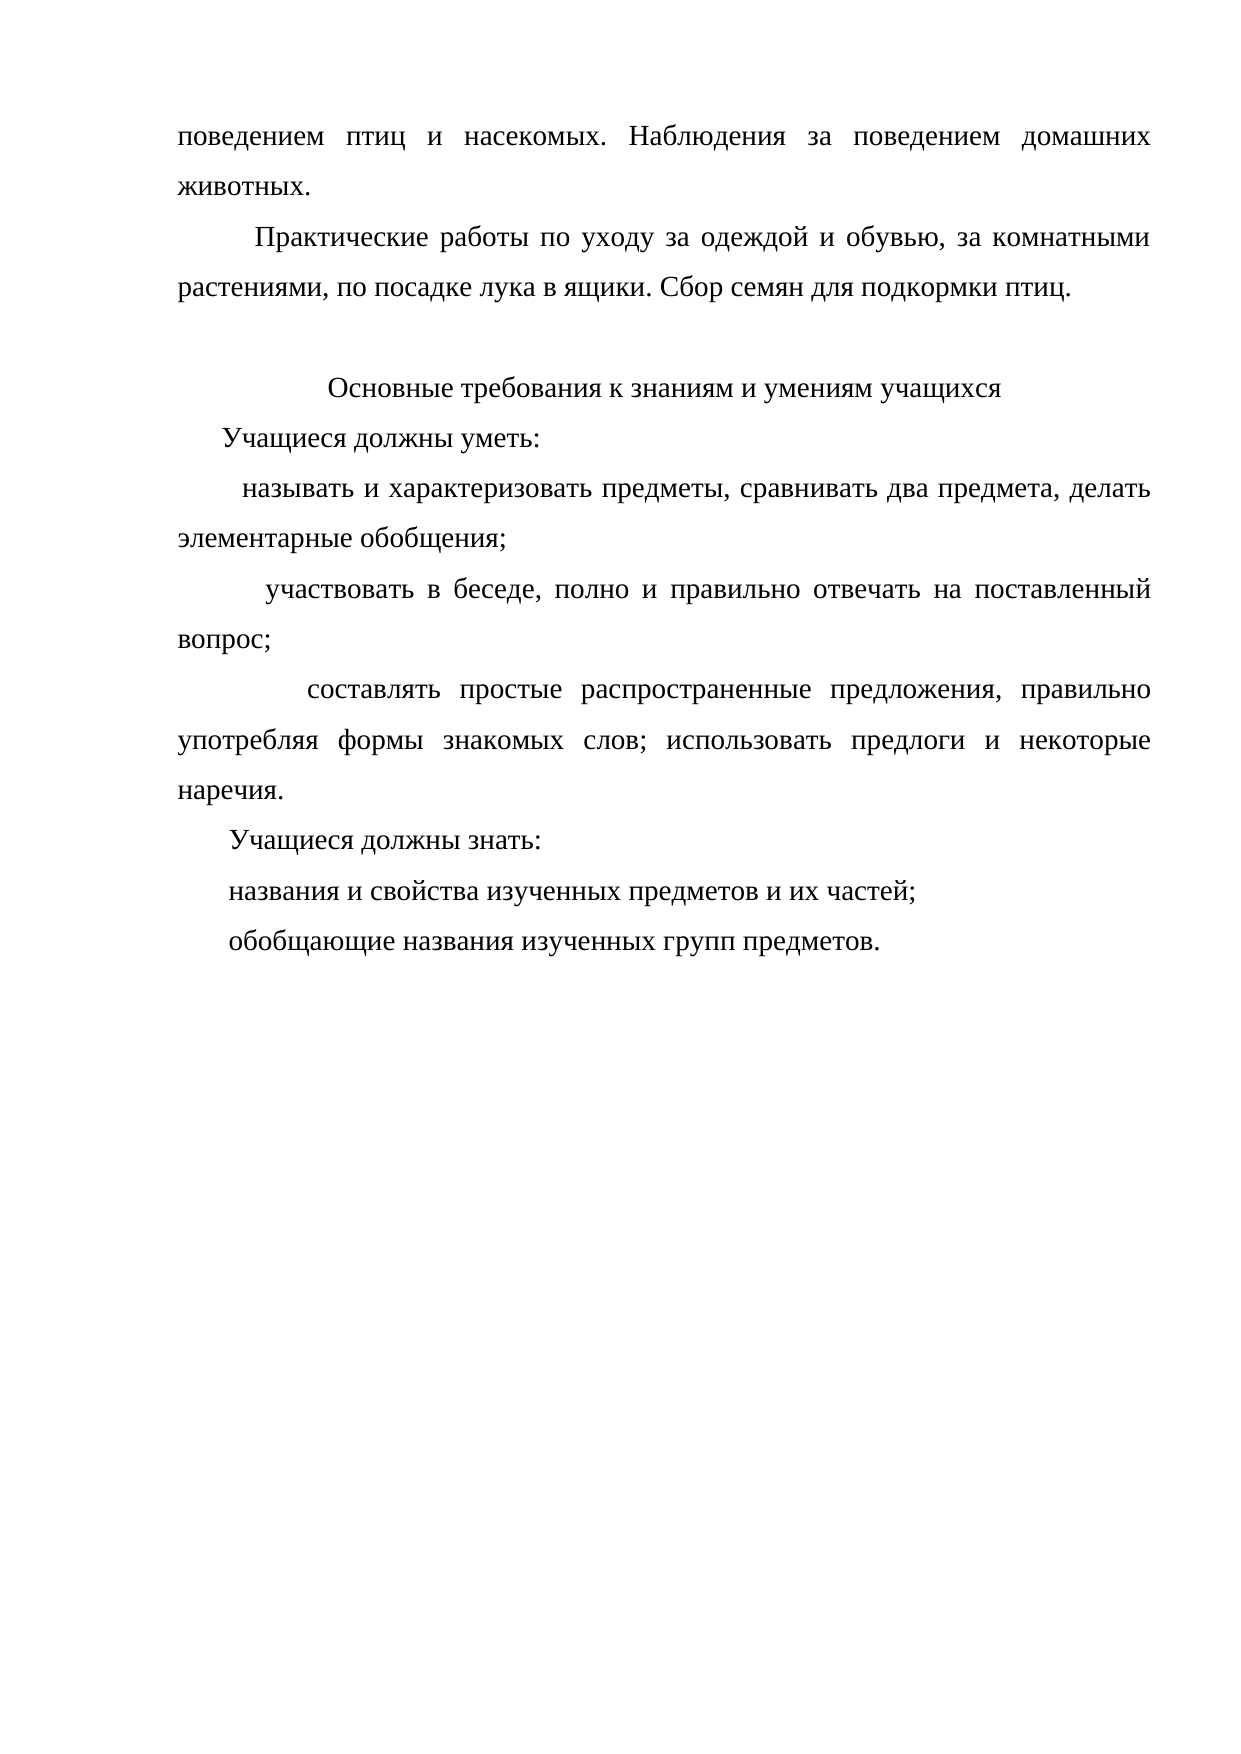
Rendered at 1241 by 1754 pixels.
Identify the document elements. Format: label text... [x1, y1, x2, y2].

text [177, 118, 1152, 202]
text участвовать в беседе, полно и правильно отвечать на поставленный вопрос; [177, 571, 1152, 655]
text Учащиеся должны знать: [177, 822, 1152, 856]
text Практические работы по уходу за одеждой и обувью, за комнатными растениями, по посадке лука в ящики. Сбор семян для подкормки птиц. [177, 219, 1152, 303]
text названия и свойства изученных предметов и их частей; [177, 873, 1152, 906]
text Учащиеся должны уметь: [177, 420, 1152, 453]
text называть и характеризовать предметы, сравнивать два предмета, делать элементарные обобщения; [177, 470, 1152, 554]
text обобщающие названия изученных групп предметов. [177, 923, 1152, 957]
text составлять простые распространенные предложения, правильно употребляя формы знакомых слов; использовать предлоги и некоторые наречия. [177, 672, 1152, 806]
text Основные требования к знаниям и умениям учащихся [177, 370, 1152, 403]
